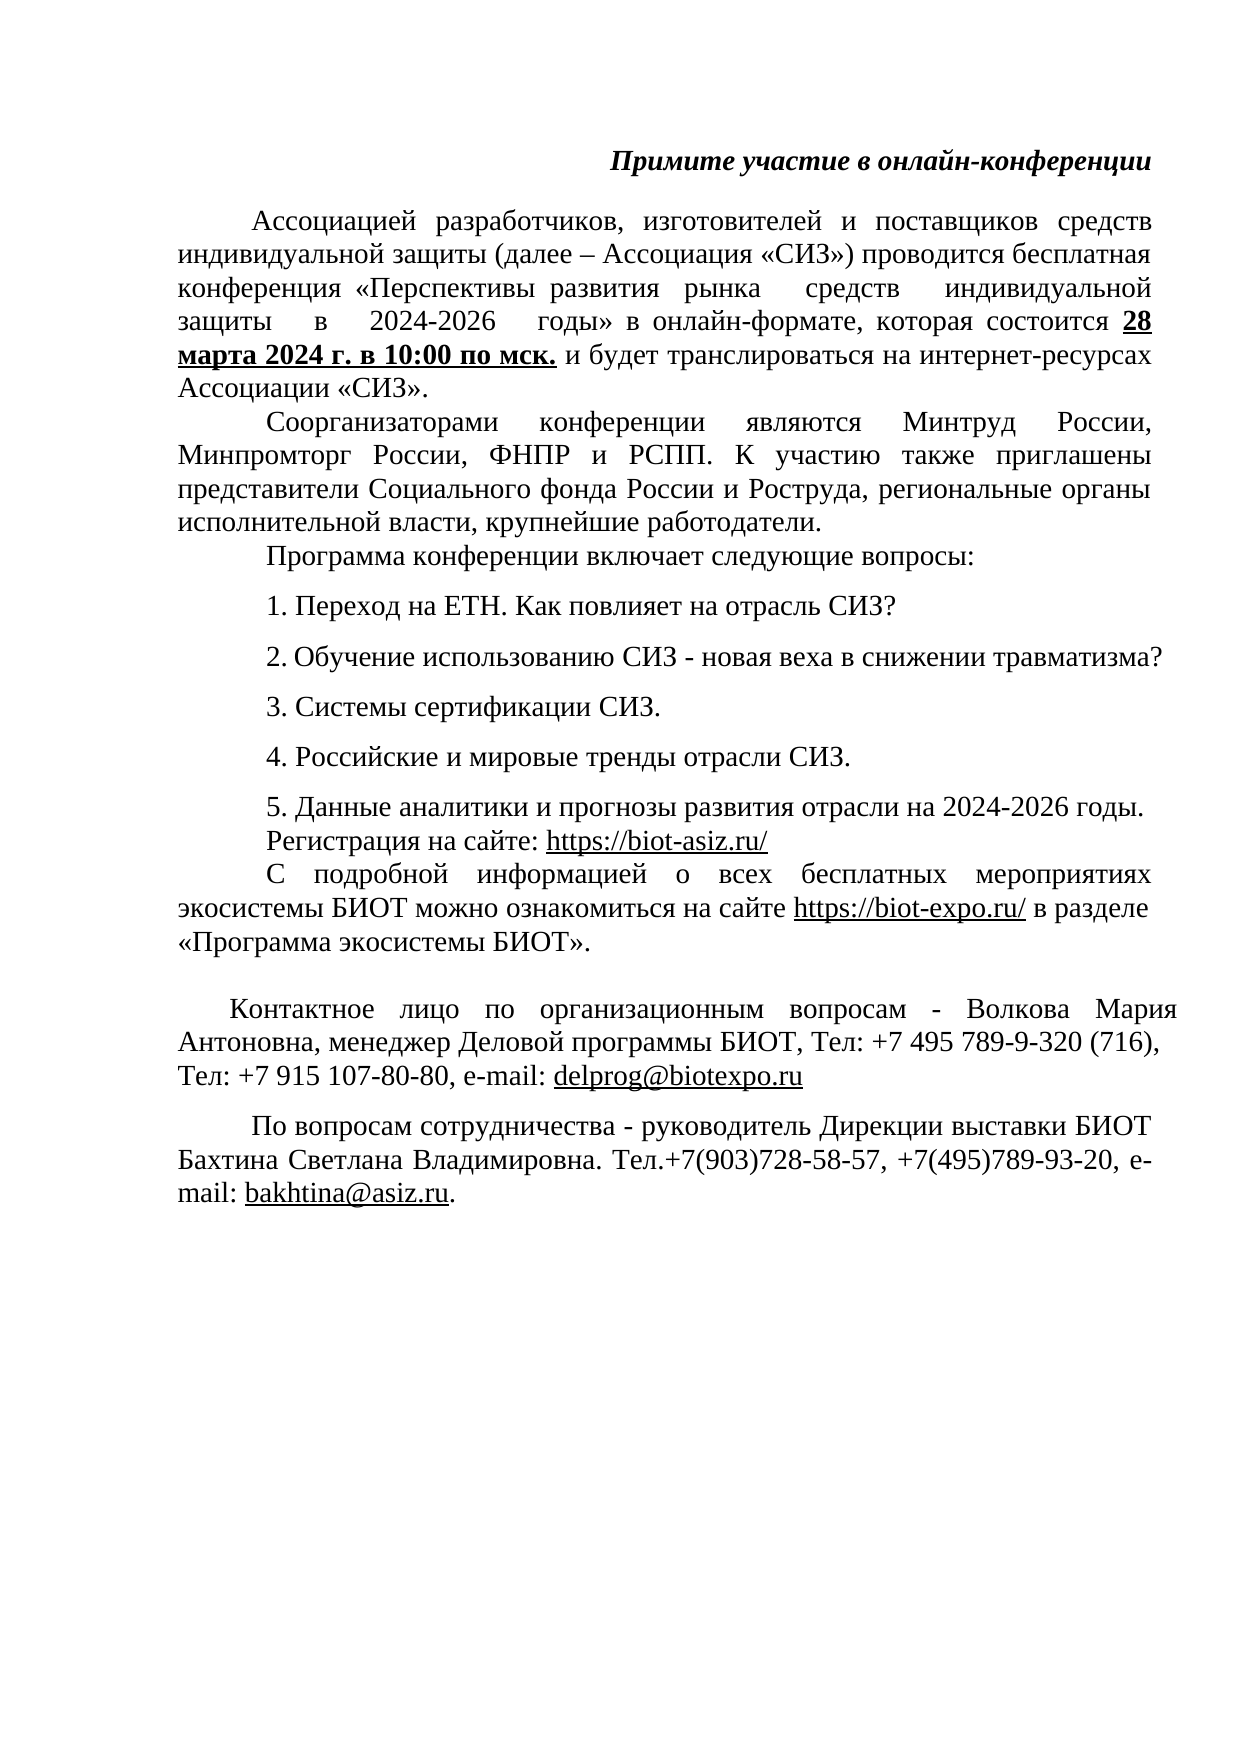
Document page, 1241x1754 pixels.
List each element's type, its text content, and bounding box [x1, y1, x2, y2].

text Тел: +7 915 107-80-80, e-mail: delprog@biotexpo.ru [177, 1058, 1178, 1091]
text Соорганизаторами конференции являются Минтруд России, Минпромторг России, ФНПР и РСПП. К участию также приглашены представители Социального фонда России и Роструда, региональные органы исполнительной власти, крупнейшие работодатели. [177, 404, 1152, 538]
text «Программа экосистемы БИОТ». [177, 924, 1178, 957]
list Данные аналитики и прогнозы развития отрасли на 2024-2026 годы. Регистрация на сайте: https://biot-asiz.ru/ [266, 789, 1145, 857]
text Контактное лицо по организационным вопросам - Волкова Мария Антоновна, менеджер Деловой программы БИОТ, Тел: +7 495 789-9-320 (716), [177, 991, 1178, 1058]
list Переход на ЕТН. Как повлияет на отрасль СИЗ? [266, 588, 1178, 622]
text По вопросам сотрудничества - руководитель Дирекции выставки БИОТ Бахтина Светлана Владимировна. Тел.+7(903)728-58-57, +7(495)789-93-20, e-mail: bakhtina@asiz.ru. [177, 1108, 1152, 1209]
text Примите участие в онлайн-конференции [177, 143, 1152, 177]
list Системы сертификации СИЗ. [266, 689, 1178, 722]
text Программа конференции включает следующие вопросы: [266, 538, 1178, 572]
text С подробной информацией о всех бесплатных мероприятиях экосистемы БИОТ можно ознакомиться на сайте https://biot-expo.ru/ в разделе [177, 857, 1152, 924]
text Ассоциацией разработчиков, изготовителей и поставщиков средств индивидуальной защиты (далее – Ассоциация «СИЗ») проводится бесплатная конференция «Перспективы развития рынка средств индивидуальной защиты в 2024-2026 годы» в онлайн-формате, которая состоится 28 марта . в 10:00 по мск. и будет транслироваться на интернет-ресурсах Ассоциации «СИЗ». [177, 203, 1152, 404]
list Российские и мировые тренды отрасли СИЗ. [266, 739, 1178, 773]
list Обучение использованию СИЗ - новая веха в снижении травматизма? [266, 639, 1178, 672]
